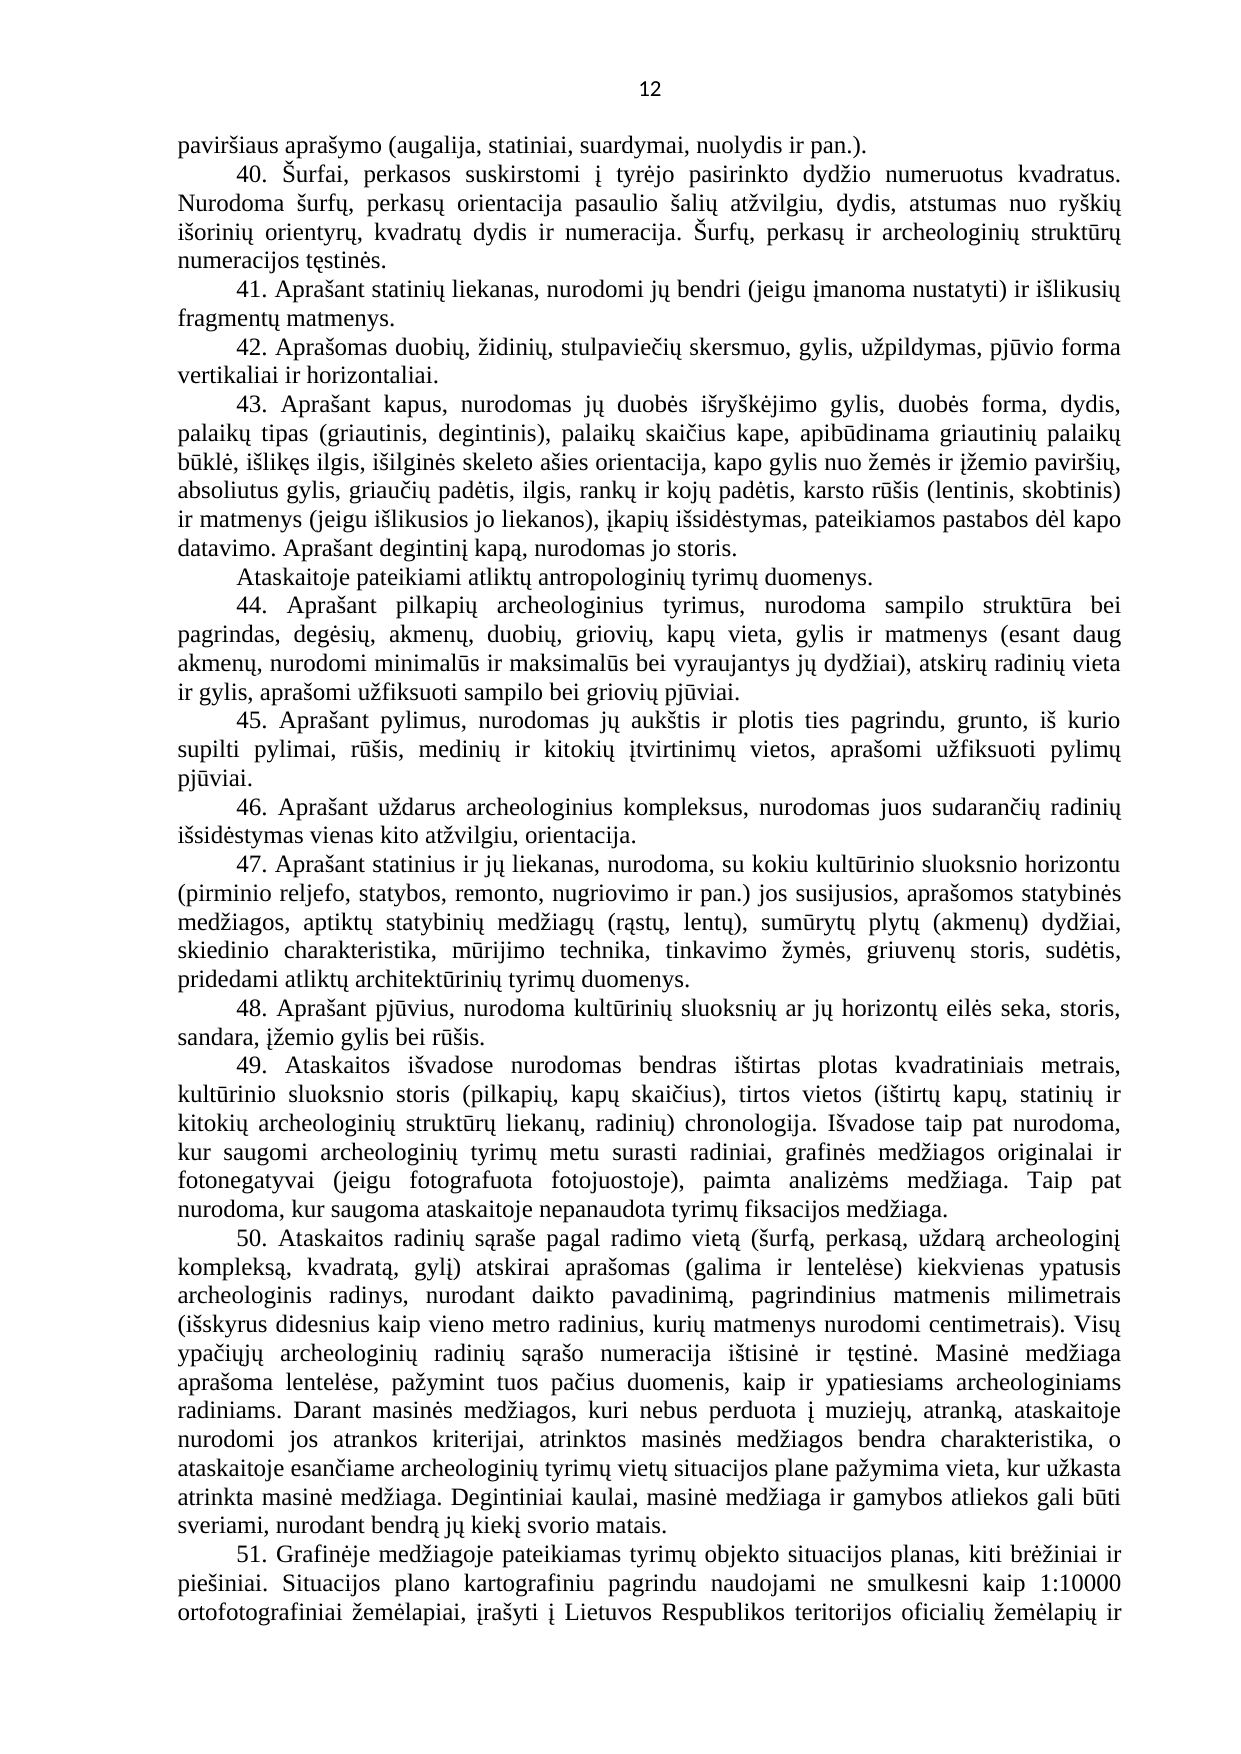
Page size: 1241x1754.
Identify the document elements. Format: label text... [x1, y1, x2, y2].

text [177, 131, 1122, 159]
text Ataskaitoje pateikiami atliktų antropologinių tyrimų duomenys. [177, 562, 1122, 591]
text 40. Šurfai, perkasos suskirstomi į tyrėjo pasirinkto dydžio numeruotus kvadratus. Nurodoma šurfų, perkasų orientacija pasaulio šalių atžvilgiu, dydis, atstumas nuo ryškių išorinių orientyrų, kvadratų dydis ir numeracija. Šurfų, perkasų ir archeologinių struktūrų numeracijos tęstinės. [177, 159, 1122, 274]
text 41. Aprašant statinių liekanas, nurodomi jų bendri (jeigu įmanoma nustatyti) ir išlikusių fragmentų matmenys. [177, 274, 1122, 332]
text 43. Aprašant kapus, nurodomas jų duobės išryškėjimo gylis, duobės forma, dydis, palaikų tipas (griautinis, degintinis), palaikų skaičius kape, apibūdinama griautinių palaikų būklė, išlikęs ilgis, išilginės skeleto ašies orientacija, kapo gylis nuo žemės ir įžemio paviršių, absoliutus gylis, griaučių padėtis, ilgis, rankų ir kojų padėtis, karsto rūšis (lentinis, skobtinis) ir matmenys (jeigu išlikusios jo liekanos), įkapių išsidėstymas, pateikiamos pastabos dėl kapo datavimo. Aprašant degintinį kapą, nurodomas jo storis. [177, 389, 1122, 562]
text 44. Aprašant pilkapių archeologinius tyrimus, nurodoma sampilo struktūra bei pagrindas, degėsių, akmenų, duobių, griovių, kapų vieta, gylis ir matmenys (esant daug akmenų, nurodomi minimalūs ir maksimalūs bei vyraujantys jų dydžiai), atskirų radinių vieta ir gylis, aprašomi užfiksuoti sampilo bei griovių pjūviai. [177, 591, 1122, 706]
text 50. Ataskaitos radinių sąraše pagal radimo vietą (šurfą, perkasą, uždarą archeologinį kompleksą, kvadratą, gylį) atskirai aprašomas (galima ir lentelėse) kiekvienas ypatusis archeologinis radinys, nurodant daikto pavadinimą, pagrindinius matmenis milimetrais (išskyrus didesnius kaip vieno metro radinius, kurių matmenys nurodomi centimetrais). Visų ypačiųjų archeologinių radinių sąrašo numeracija ištisinė ir tęstinė. Masinė medžiaga aprašoma lentelėse, pažymint tuos pačius duomenis, kaip ir ypatiesiams archeologiniams radiniams. Darant masinės medžiagos, kuri nebus perduota į muziejų, atranką, ataskaitoje nurodomi jos atrankos kriterijai, atrinktos masinės medžiagos bendra charakteristika, o ataskaitoje esančiame archeologinių tyrimų vietų situacijos plane pažymima vieta, kur užkasta atrinkta masinė medžiaga. Degintiniai kaulai, masinė medžiaga ir gamybos atliekos gali būti sveriami, nurodant bendrą jų kiekį svorio matais. [177, 1223, 1122, 1539]
text 49. Ataskaitos išvadose nurodomas bendras ištirtas plotas kvadratiniais metrais, kultūrinio sluoksnio storis (pilkapių, kapų skaičius), tirtos vietos (ištirtų kapų, statinių ir kitokių archeologinių struktūrų liekanų, radinių) chronologija. Išvadose taip pat nurodoma, kur saugomi archeologinių tyrimų metu surasti radiniai, grafinės medžiagos originalai ir fotonegatyvai (jeigu fotografuota fotojuostoje), paimta analizėms medžiaga. Taip pat nurodoma, kur saugoma ataskaitoje nepanaudota tyrimų fiksacijos medžiaga. [177, 1051, 1122, 1223]
text 42. Aprašomas duobių, židinių, stulpaviečių skersmuo, gylis, užpildymas, pjūvio forma vertikaliai ir horizontaliai. [177, 332, 1122, 389]
text 45. Aprašant pylimus, nurodomas jų aukštis ir plotis ties pagrindu, grunto, iš kurio supilti pylimai, rūšis, medinių ir kitokių įtvirtinimų vietos, aprašomi užfiksuoti pylimų pjūviai. [177, 706, 1122, 792]
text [177, 1539, 1122, 1626]
text 48. Aprašant pjūvius, nurodoma kultūrinių sluoksnių ar jų horizontų eilės seka, storis, sandara, įžemio gylis bei rūšis. [177, 993, 1122, 1051]
text 46. Aprašant uždarus archeologinius kompleksus, nurodomas juos sudarančių radinių išsidėstymas vienas kito atžvilgiu, orientacija. [177, 792, 1122, 849]
text 47. Aprašant statinius ir jų liekanas, nurodoma, su kokiu kultūrinio sluoksnio horizontu (pirminio reljefo, statybos, remonto, nugriovimo ir pan.) jos susijusios, aprašomos statybinės medžiagos, aptiktų statybinių medžiagų (rąstų, lentų), sumūrytų plytų (akmenų) dydžiai, skiedinio charakteristika, mūrijimo technika, tinkavimo žymės, griuvenų storis, sudėtis, pridedami atliktų architektūrinių tyrimų duomenys. [177, 849, 1122, 993]
